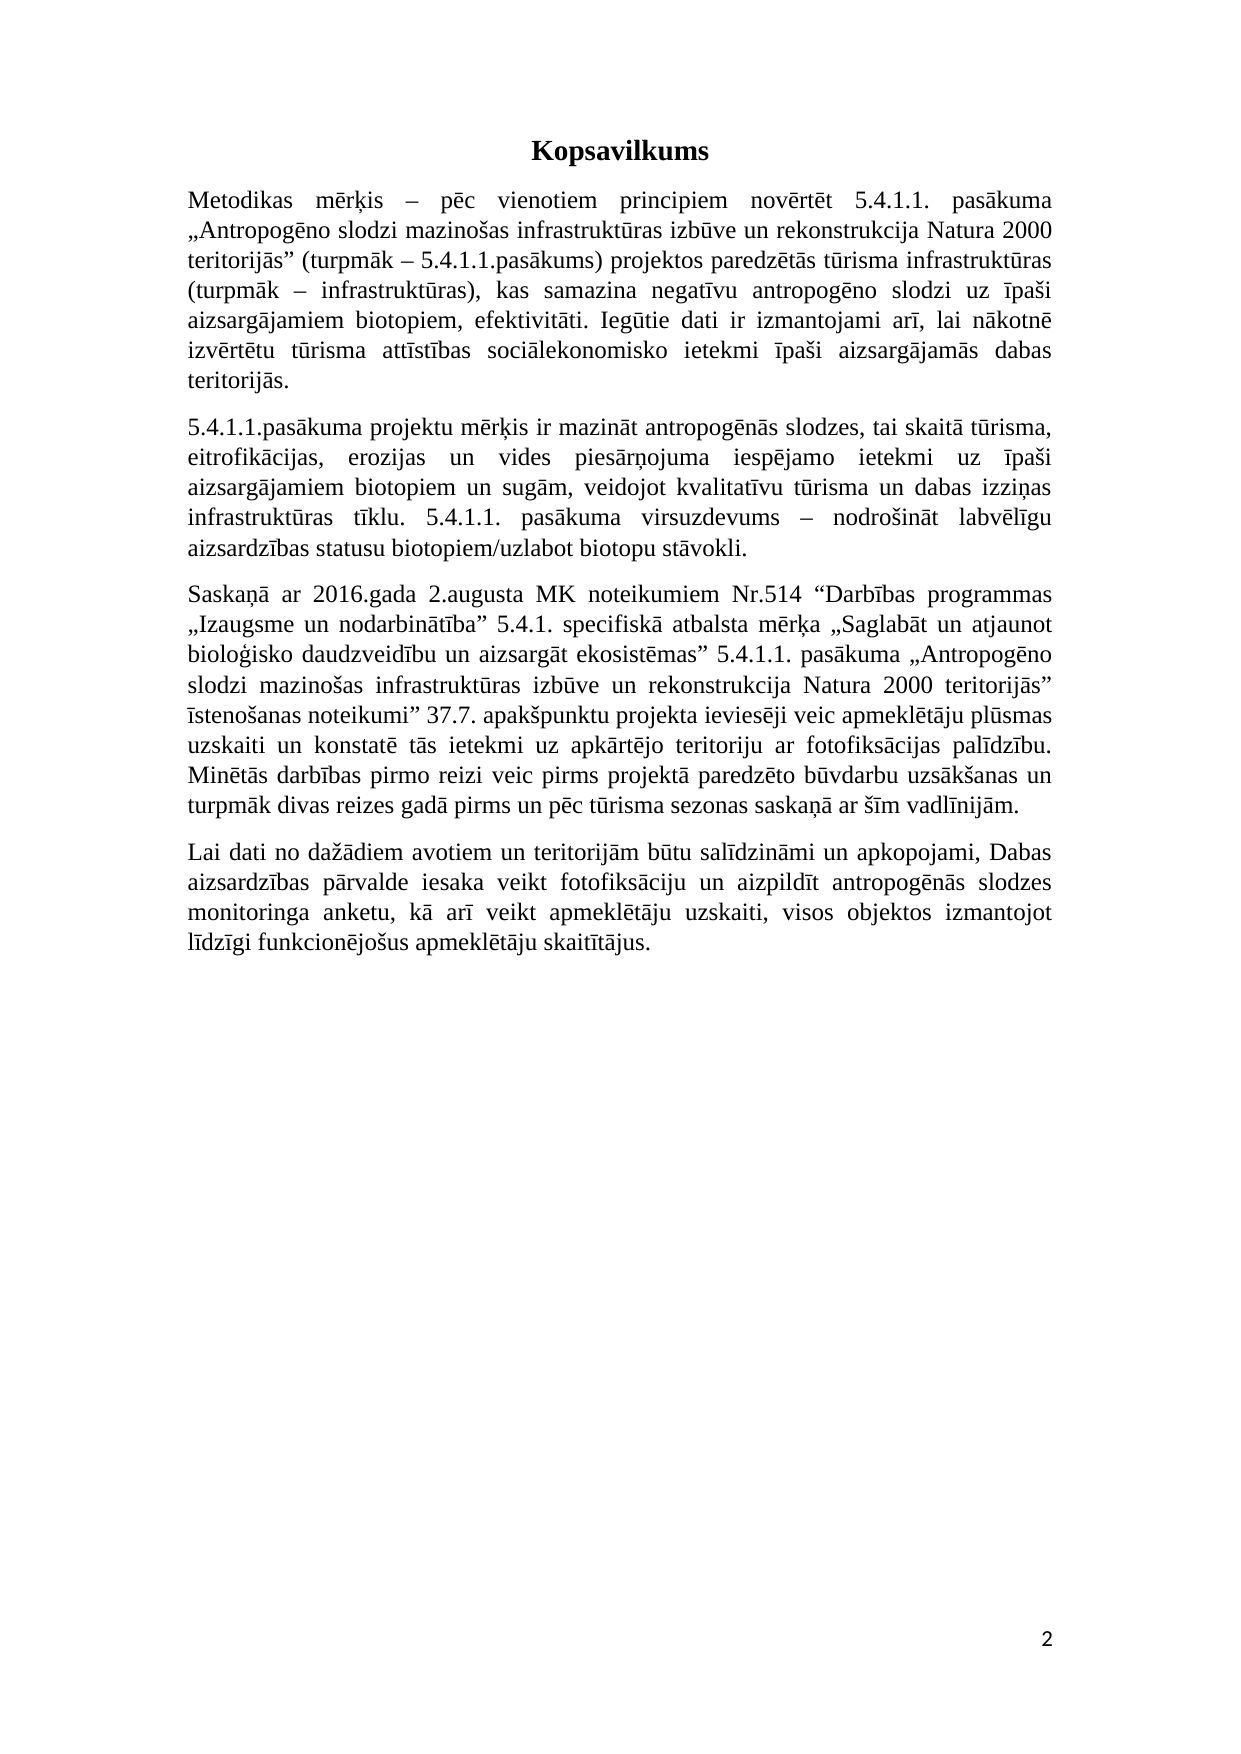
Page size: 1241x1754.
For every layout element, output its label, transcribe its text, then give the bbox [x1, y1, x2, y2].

text Metodikas mērķis – pēc vienotiem principiem novērtēt 5.4.1.1. pasākuma „Antropogēno slodzi mazinošas infrastruktūras izbūve un rekonstrukcija Natura 2000 teritorijās” (turpmāk – 5.4.1.1.pasākums) projektos paredzētās tūrisma infrastruktūras (turpmāk – infrastruktūras), kas samazina negatīvu antropogēno slodzi uz īpaši aizsargājamiem biotopiem, efektivitāti. Iegūtie dati ir izmantojami arī, lai nākotnē izvērtētu tūrisma attīstības sociālekonomisko ietekmi īpaši aizsargājamās dabas teritorijās. [187, 185, 1053, 394]
text Lai dati no dažādiem avotiem un teritorijām būtu salīdzināmi un apkopojami, Dabas aizsardzības pārvalde iesaka veikt fotofiksāciju un aizpildīt antropogēnās slodzes monitoringa anketu, kā arī veikt apmeklētāju uzskaiti, visos objektos izmantojot līdzīgi funkcionējošus apmeklētāju skaitītājus. [187, 837, 1053, 956]
text Saskaņā ar 2016.gada 2.augusta MK noteikumiem Nr.514 “Darbības programmas „Izaugsme un nodarbinātība” 5.4.1. specifiskā atbalsta mērķa „Saglabāt un atjaunot bioloģisko daudzveidību un aizsargāt ekosistēmas” 5.4.1.1. pasākuma „Antropogēno slodzi mazinošas infrastruktūras izbūve un rekonstrukcija Natura 2000 teritorijās” īstenošanas noteikumi” 37.7. apakšpunktu projekta ieviesēji veic apmeklētāju plūsmas uzskaiti un konstatē tās ietekmi uz apkārtējo teritoriju ar fotofiksācijas palīdzību. Minētās darbības pirmo reizi veic pirms projektā paredzēto būvdarbu uzsākšanas un turpmāk divas reizes gadā pirms un pēc tūrisma sezonas saskaņā ar šīm vadlīnijām. [187, 579, 1053, 819]
text Kopsavilkums [187, 133, 1053, 166]
text 5.4.1.1.pasākuma projektu mērķis ir mazināt antropogēnās slodzes, tai skaitā tūrisma, eitrofikācijas, erozijas un vides piesārņojuma iespējamo ietekmi uz īpaši aizsargājamiem biotopiem un sugām, veidojot kvalitatīvu tūrisma un dabas izziņas infrastruktūras tīklu. 5.4.1.1. pasākuma virsuzdevums – nodrošināt labvēlīgu aizsardzības statusu biotopiem/uzlabot biotopu stāvokli. [187, 412, 1053, 561]
